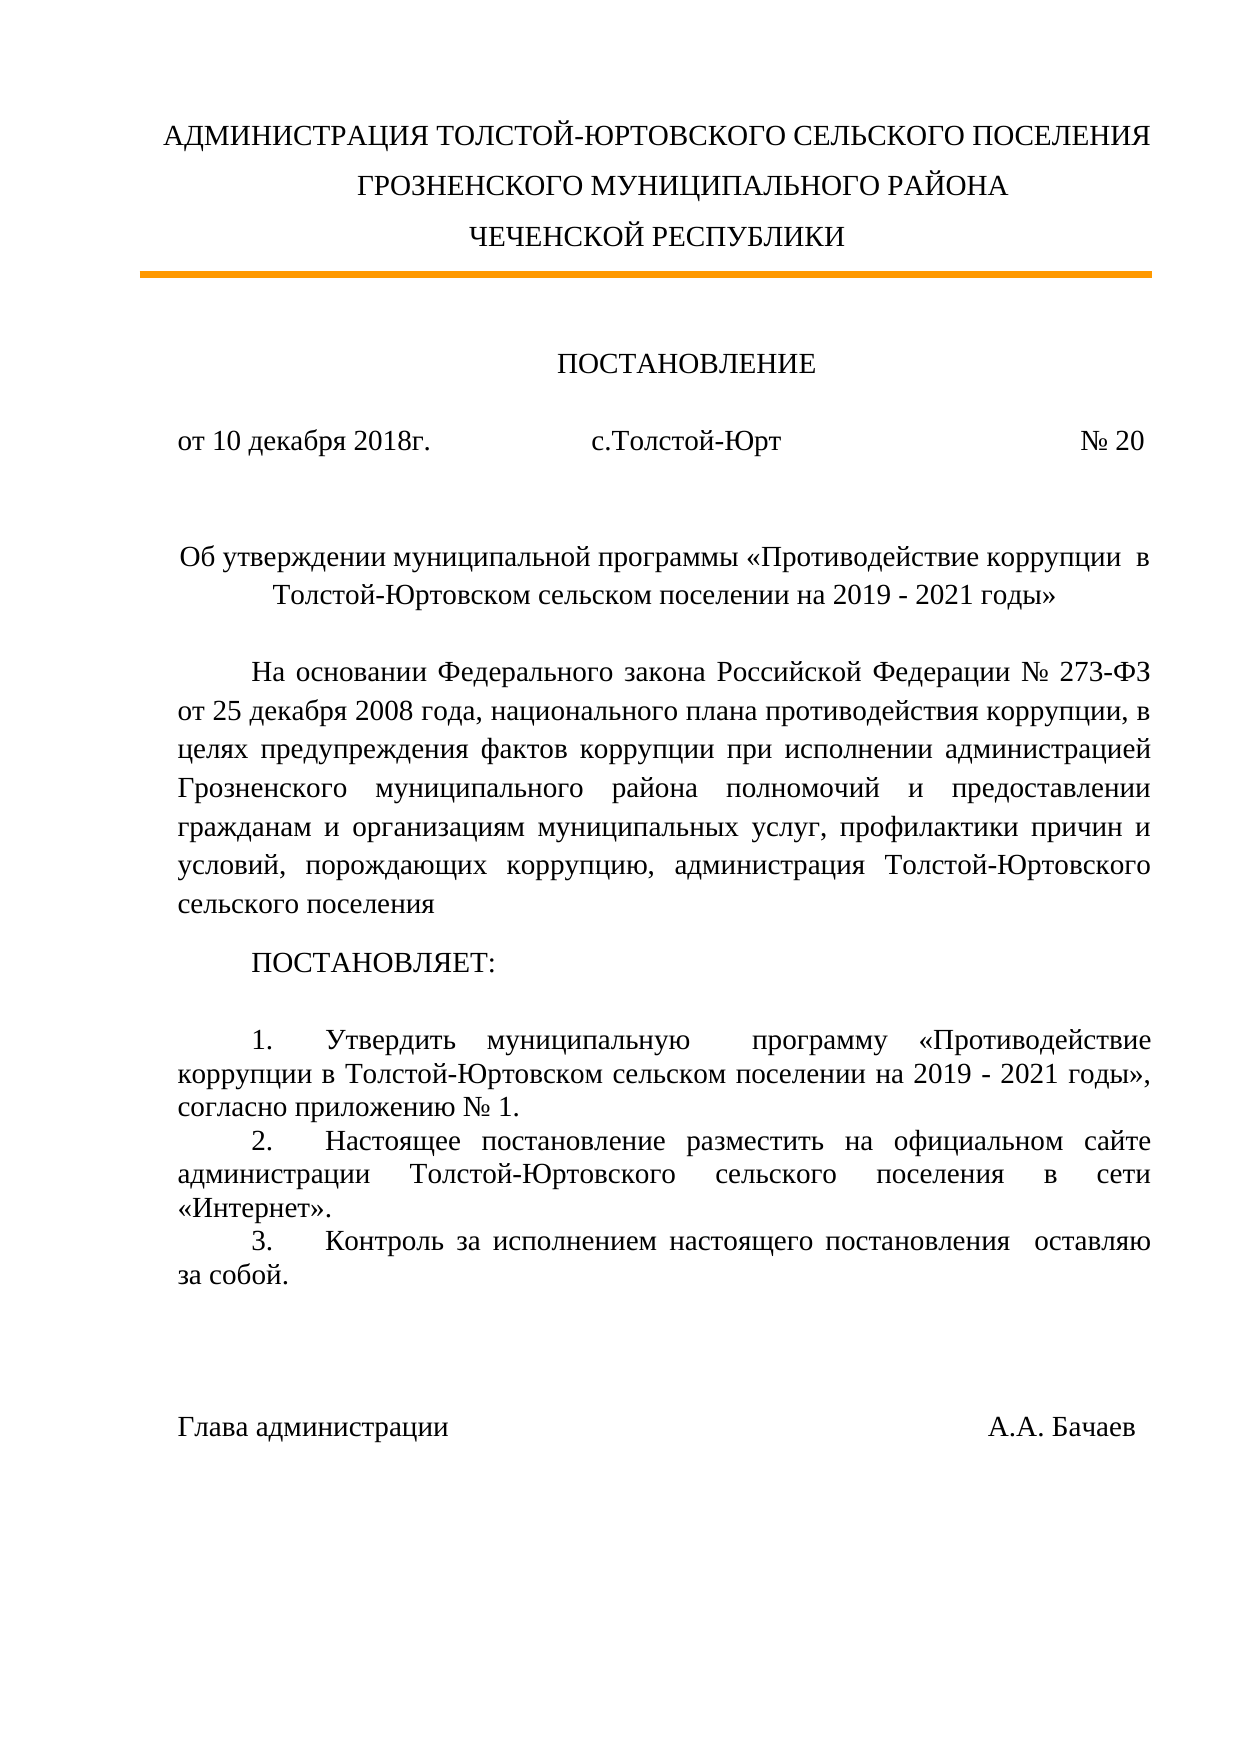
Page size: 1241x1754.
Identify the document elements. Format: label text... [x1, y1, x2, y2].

subtitle АДМИНИСТРАЦИЯ ТОЛСТОЙ-ЮРТОВСКОГО СЕЛЬСКОГО ПОСЕЛЕНИЯ [162, 118, 1152, 152]
text Глава администрации А.А. Бачаев [177, 1409, 1152, 1443]
text На основании Федерального закона Российской Федерации № 273-ФЗ от 25 декабря 2008 года, национального плана противодействия коррупции, в целях предупреждения фактов коррупции при исполнении администрацией Грозненского муниципального района полномочий и предоставлении гражданам и организациям муниципальных услуг, профилактики причин и условий, порождающих коррупцию, администрация Толстой-Юртовского сельского поселения [177, 654, 1152, 919]
text Об утверждении муниципальной программы «Противодействие коррупции в Толстой-Юртовском сельском поселении на 2019 - 2021 годы» [177, 539, 1152, 611]
list Утвердить муниципальную программу «Противодействие коррупции в Толстой-Юртовском сельском поселении на 2019 - 2021 годы», согласно приложению № 1. [177, 1022, 1152, 1123]
list Контроль за исполнением настоящего постановления оставляю за собой. [177, 1223, 1152, 1291]
list Настоящее постановление разместить на официальном сайте администрации Толстой-Юртовского сельского поселения в сети «Интернет». [177, 1123, 1152, 1223]
subtitle ГРОЗНЕНСКОГО МУНИЦИПАЛЬНОГО РАЙОНА ЧЕЧЕНСКОЙ РЕСПУБЛИКИ [162, 168, 1152, 252]
text ПОСТАНОВЛЕНИЕ [162, 346, 1152, 380]
text ПОСТАНОВЛЯЕТ: [177, 945, 1152, 979]
text от 10 декабря 2018г. с.Толстой-Юрт № 20 [177, 423, 1152, 457]
